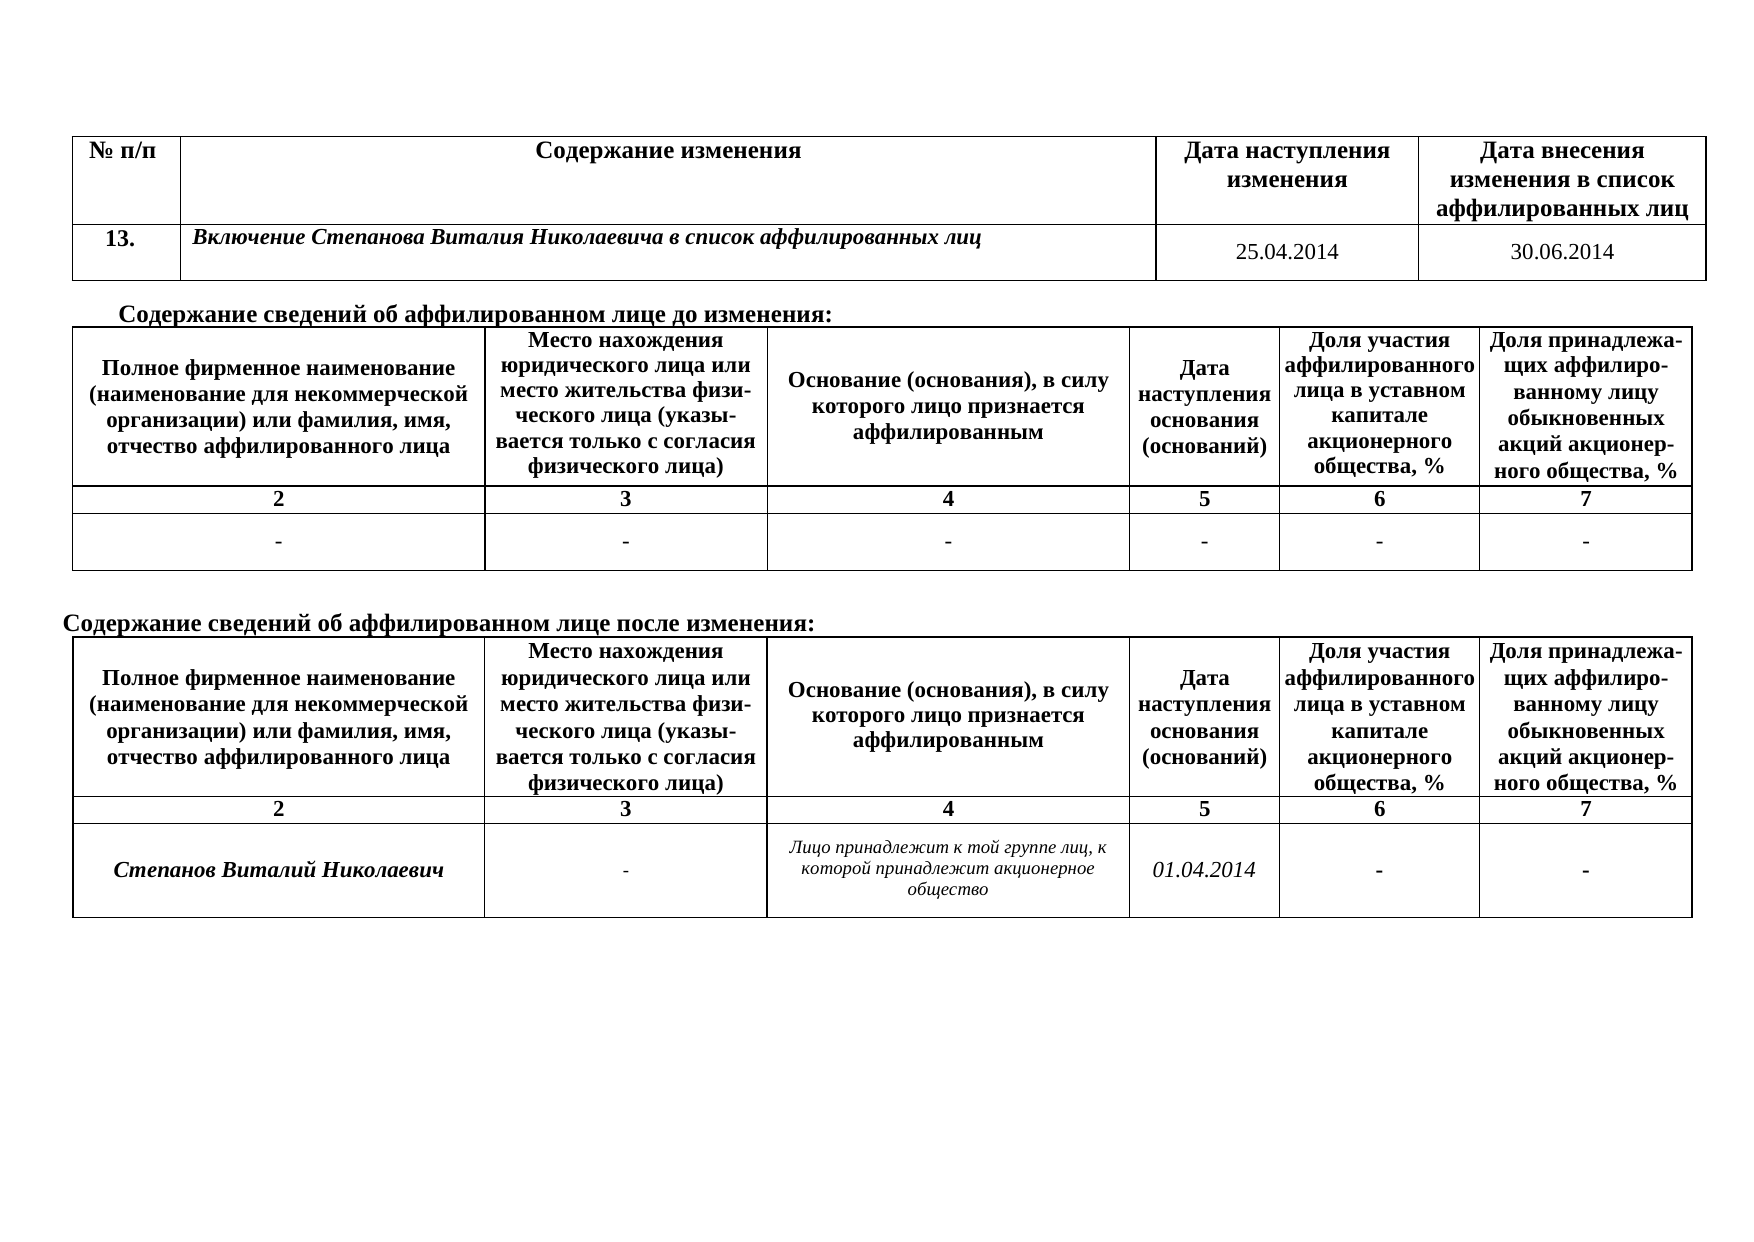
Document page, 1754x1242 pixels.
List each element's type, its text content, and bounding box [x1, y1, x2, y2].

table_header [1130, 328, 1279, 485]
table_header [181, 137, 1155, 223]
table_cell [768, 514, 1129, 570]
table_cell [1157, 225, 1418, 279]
text Содержание сведений об аффилированном лице после изменения: [62, 608, 1710, 637]
text Содержание сведений об аффилированном лице до изменения: [118, 299, 1710, 326]
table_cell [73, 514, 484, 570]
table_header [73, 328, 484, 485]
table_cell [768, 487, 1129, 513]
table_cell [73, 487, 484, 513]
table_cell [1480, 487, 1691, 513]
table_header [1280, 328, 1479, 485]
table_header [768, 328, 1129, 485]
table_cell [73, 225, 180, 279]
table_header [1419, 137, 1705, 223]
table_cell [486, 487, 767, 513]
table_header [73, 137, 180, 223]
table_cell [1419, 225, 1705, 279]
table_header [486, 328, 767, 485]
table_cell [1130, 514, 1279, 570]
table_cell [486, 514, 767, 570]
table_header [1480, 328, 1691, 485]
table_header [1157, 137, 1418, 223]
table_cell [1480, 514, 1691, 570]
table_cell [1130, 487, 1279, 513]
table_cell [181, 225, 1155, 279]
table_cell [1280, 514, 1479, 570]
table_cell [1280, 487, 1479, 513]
